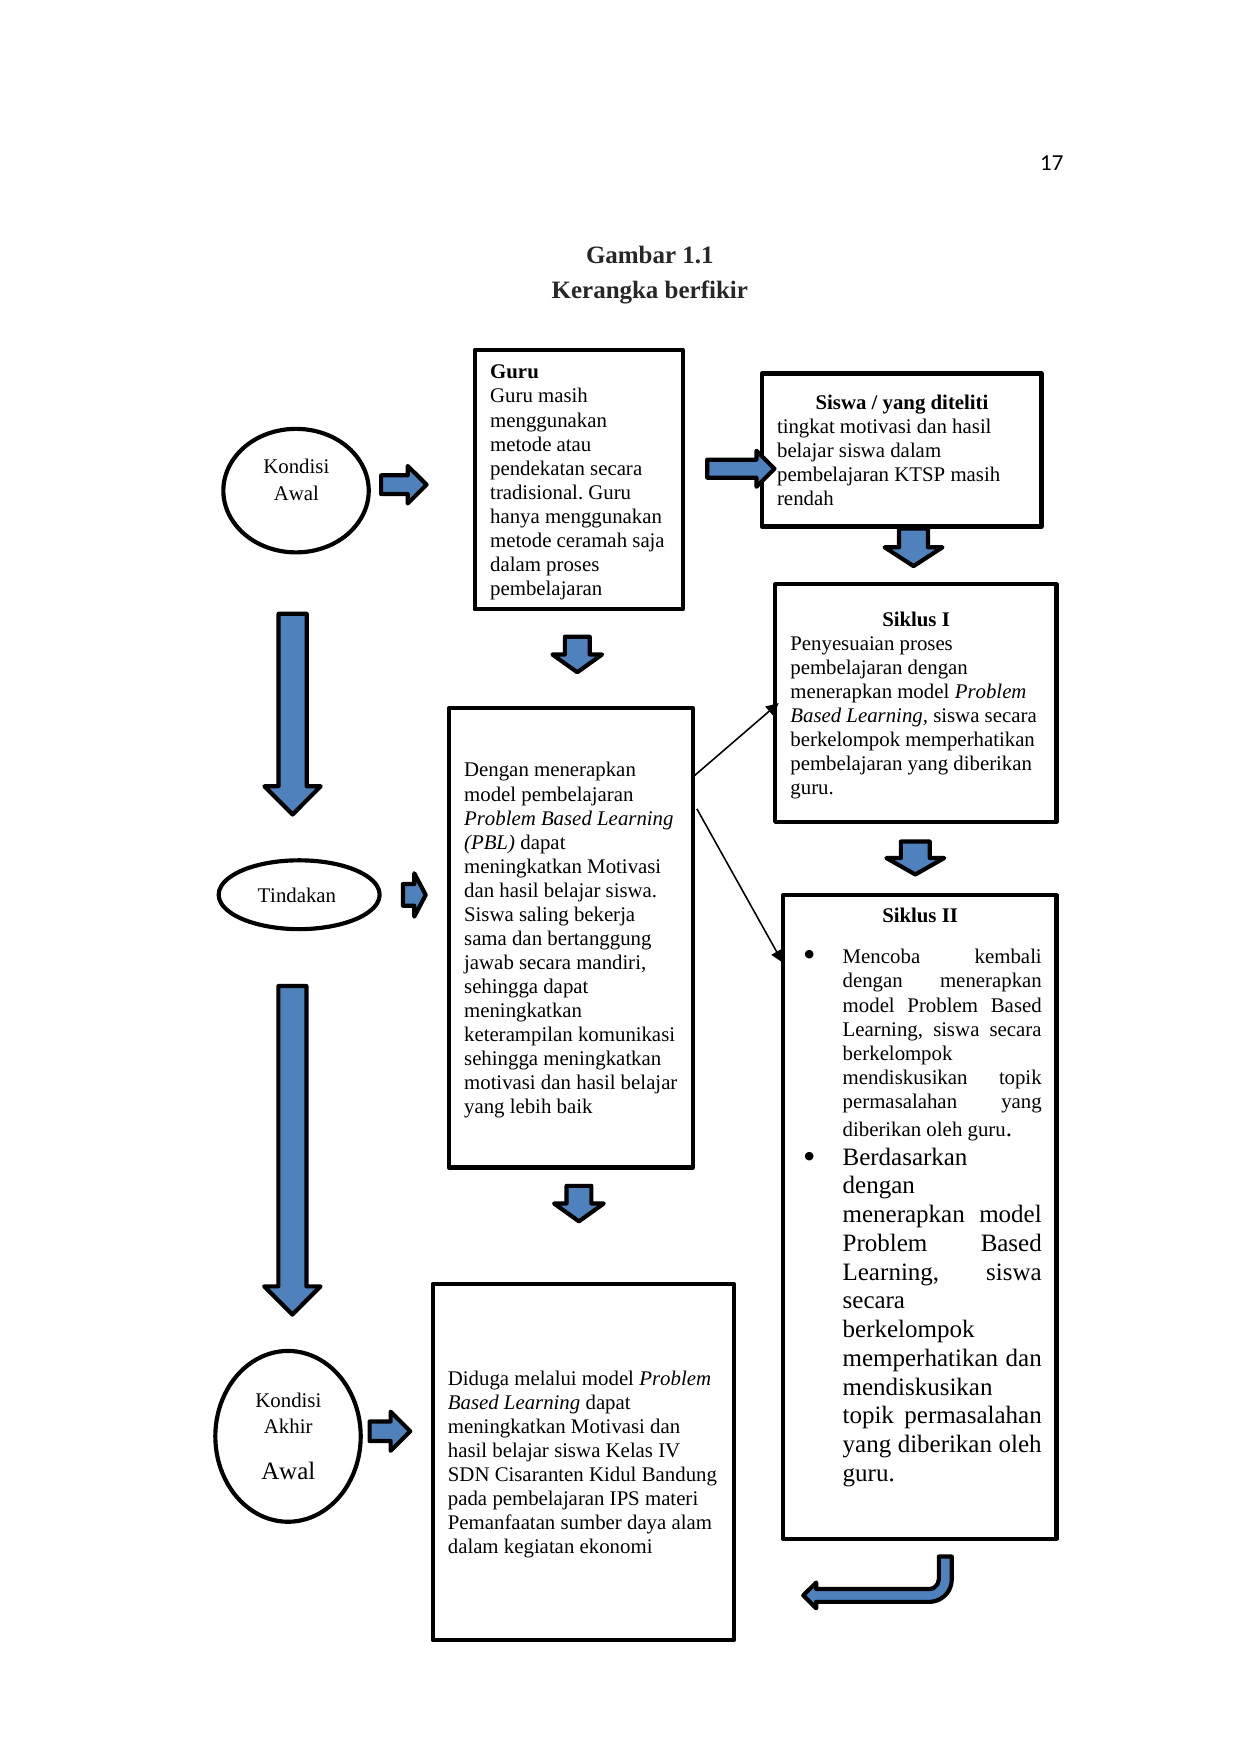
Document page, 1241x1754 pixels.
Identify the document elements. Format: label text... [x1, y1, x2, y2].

text Kerangka berfikir [236, 276, 1063, 304]
text Gambar 1.1 [236, 240, 1063, 269]
